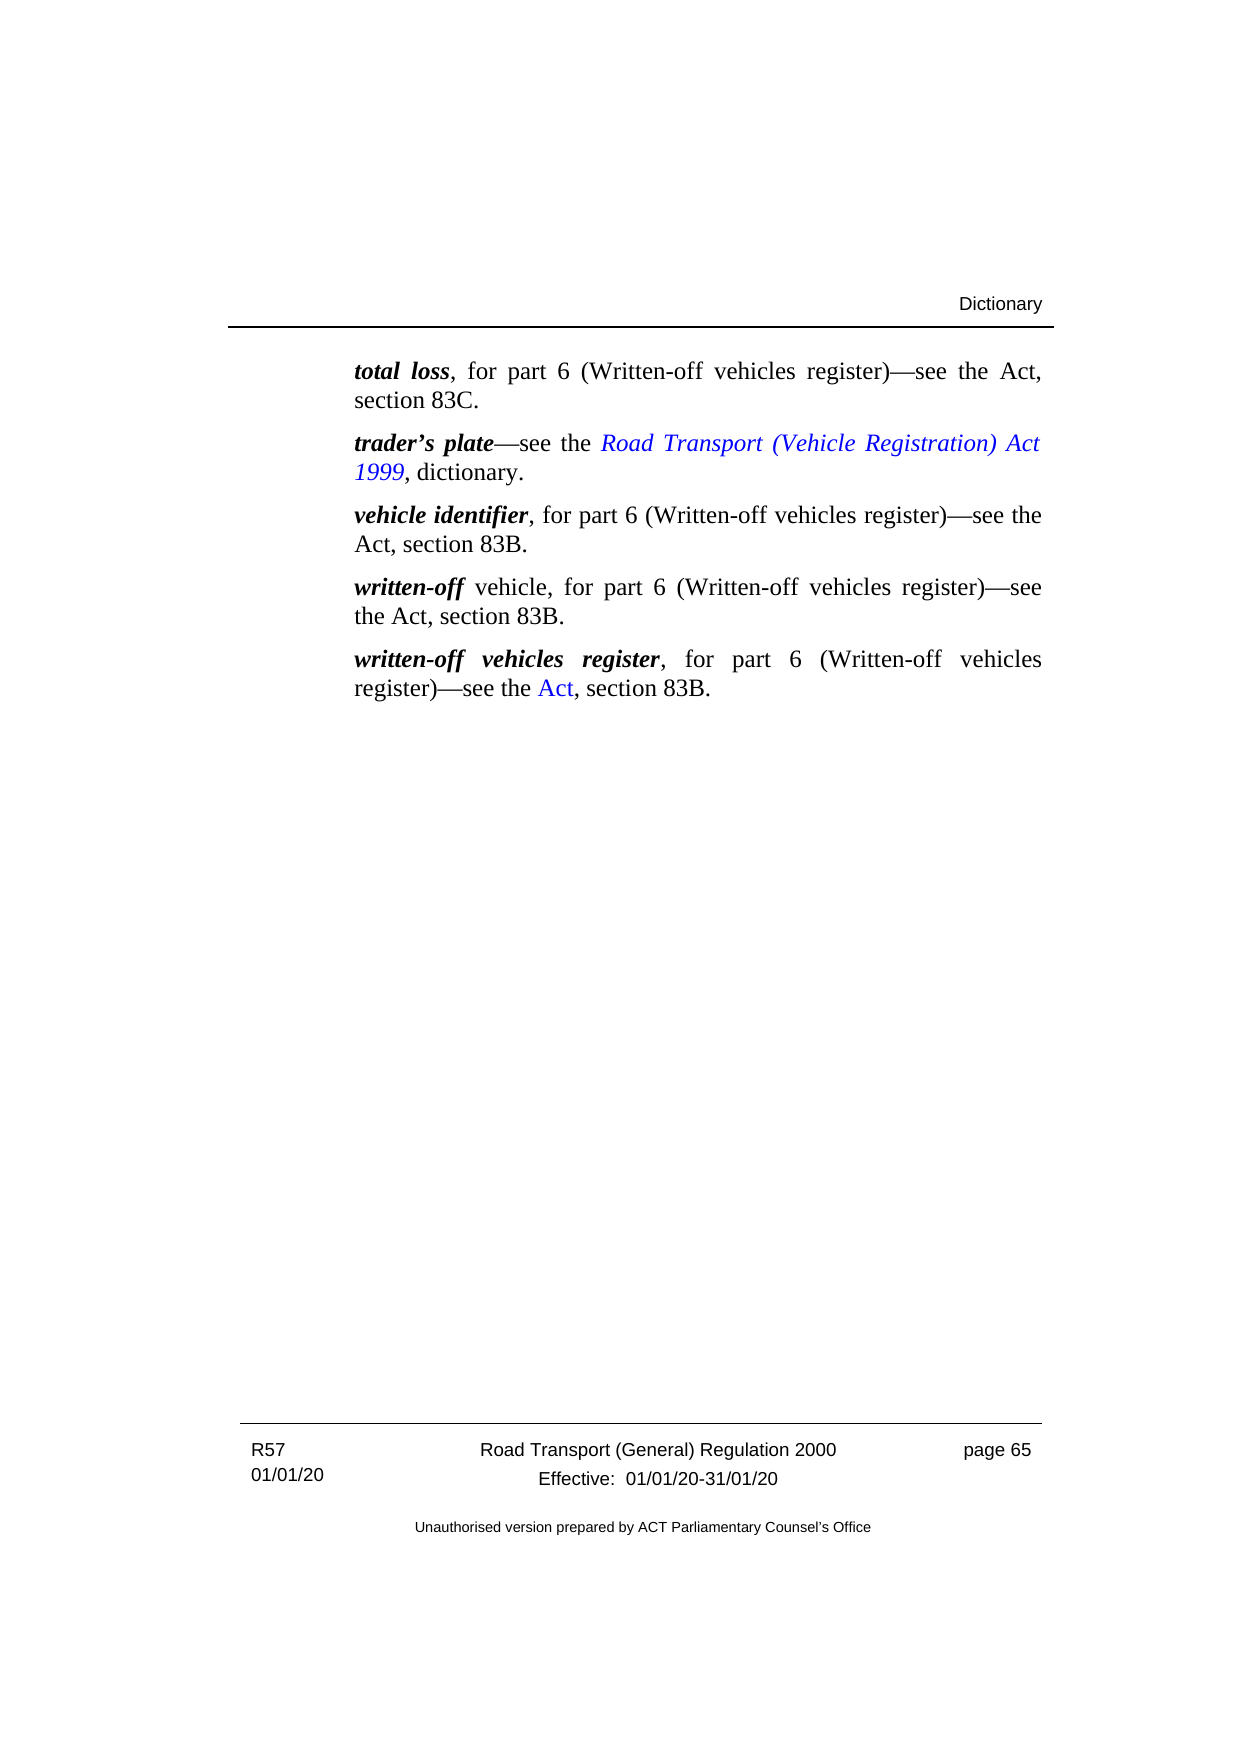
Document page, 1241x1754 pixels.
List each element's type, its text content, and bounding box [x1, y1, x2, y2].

text total loss, for part 6 (Written-off vehicles register)—see the Act, section 83C. [354, 356, 1042, 414]
text written-off vehicle, for part 6 (Written-off vehicles register)—see the Act, section 83B. [354, 572, 1042, 630]
text vehicle identifier, for part 6 (Written-off vehicles register)—see the Act, section 83B. [354, 500, 1042, 558]
text trader’s plate—see the Road Transport (Vehicle Registration) Act 1999, dictionary. [354, 428, 1042, 486]
text written-off vehicles register, for part 6 (Written-off vehicles register)—see the Act, section 83B. [354, 644, 1042, 702]
